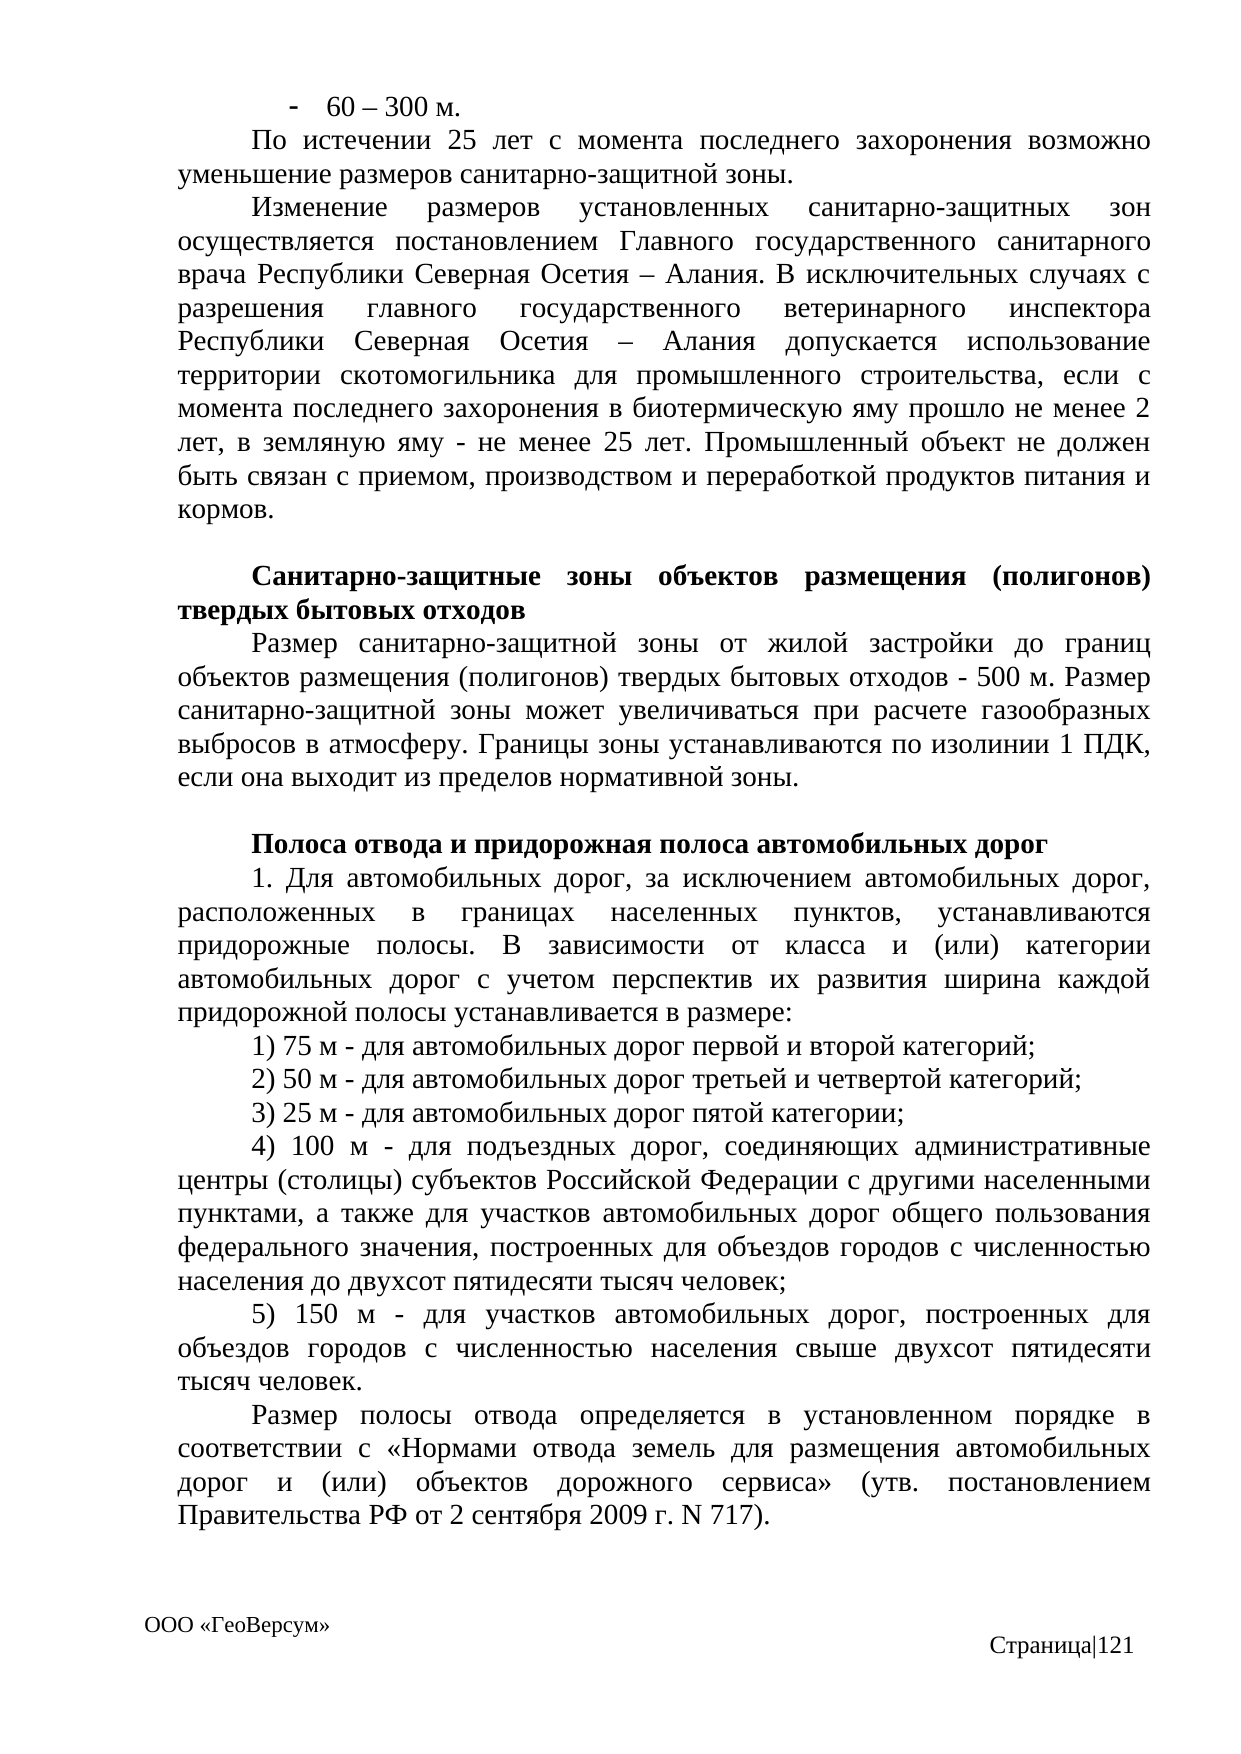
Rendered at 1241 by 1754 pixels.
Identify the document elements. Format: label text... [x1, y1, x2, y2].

text По истечении 25 лет с момента последнего захоронения возможно уменьшение размеров санитарно-защитной зоны. [177, 122, 1152, 189]
text Полоса отвода и придорожная полоса автомобильных дорог [177, 827, 1152, 860]
text 1. Для автомобильных дорог, за исключением автомобильных дорог, расположенных в границах населенных пунктов, устанавливаются придорожные полосы. В зависимости от класса и (или) категории автомобильных дорог с учетом перспектив их развития ширина каждой придорожной полосы устанавливается в размере: [177, 860, 1152, 1028]
text Размер полосы отвода определяется в установленном порядке в соответствии с «Нормами отвода земель для размещения автомобильных дорог и (или) объектов дорожного сервиса» (утв. постановлением Правительства РФ от 2 сентября 2009 г. N 717). [177, 1397, 1152, 1531]
text 3) 25 м - для автомобильных дорог пятой категории; [177, 1095, 1152, 1128]
text 5) 150 м - для участков автомобильных дорог, построенных для объездов городов с численностью населения свыше двухсот пятидесяти тысяч человек. [177, 1296, 1152, 1397]
list 60 – 300 м. [288, 89, 1152, 122]
text Размер санитарно-защитной зоны от жилой застройки до границ объектов размещения (полигонов) твердых бытовых отходов - 500 м. Размер санитарно-защитной зоны может увеличиваться при расчете газообразных выбросов в атмосферу. Границы зоны устанавливаются по изолинии 1 ПДК, если она выходит из пределов нормативной зоны. [177, 625, 1152, 793]
text Изменение размеров установленных санитарно-защитных зон осуществляется постановлением Главного государственного санитарного врача Республики Северная Осетия – Алания. В исключительных случаях с разрешения главного государственного ветеринарного инспектора Республики Северная Осетия – Алания допускается использование территории скотомогильника для промышленного строительства, если с момента последнего захоронения в биотермическую яму прошло не менее 2 лет, в земляную яму - не менее 25 лет. Промышленный объект не должен быть связан с приемом, производством и переработкой продуктов питания и кормов. [177, 189, 1152, 525]
text 1) 75 м - для автомобильных дорог первой и второй категорий; [177, 1028, 1152, 1061]
text 4) 100 м - для подъездных дорог, соединяющих административные центры (столицы) субъектов Российской Федерации с другими населенными пунктами, а также для участков автомобильных дорог общего пользования федерального значения, построенных для объездов городов с численностью населения до двухсот пятидесяти тысяч человек; [177, 1128, 1152, 1296]
text Санитарно-защитные зоны объектов размещения (полигонов) твердых бытовых отходов [177, 558, 1152, 625]
text 2) 50 м - для автомобильных дорог третьей и четвертой категорий; [177, 1061, 1152, 1095]
